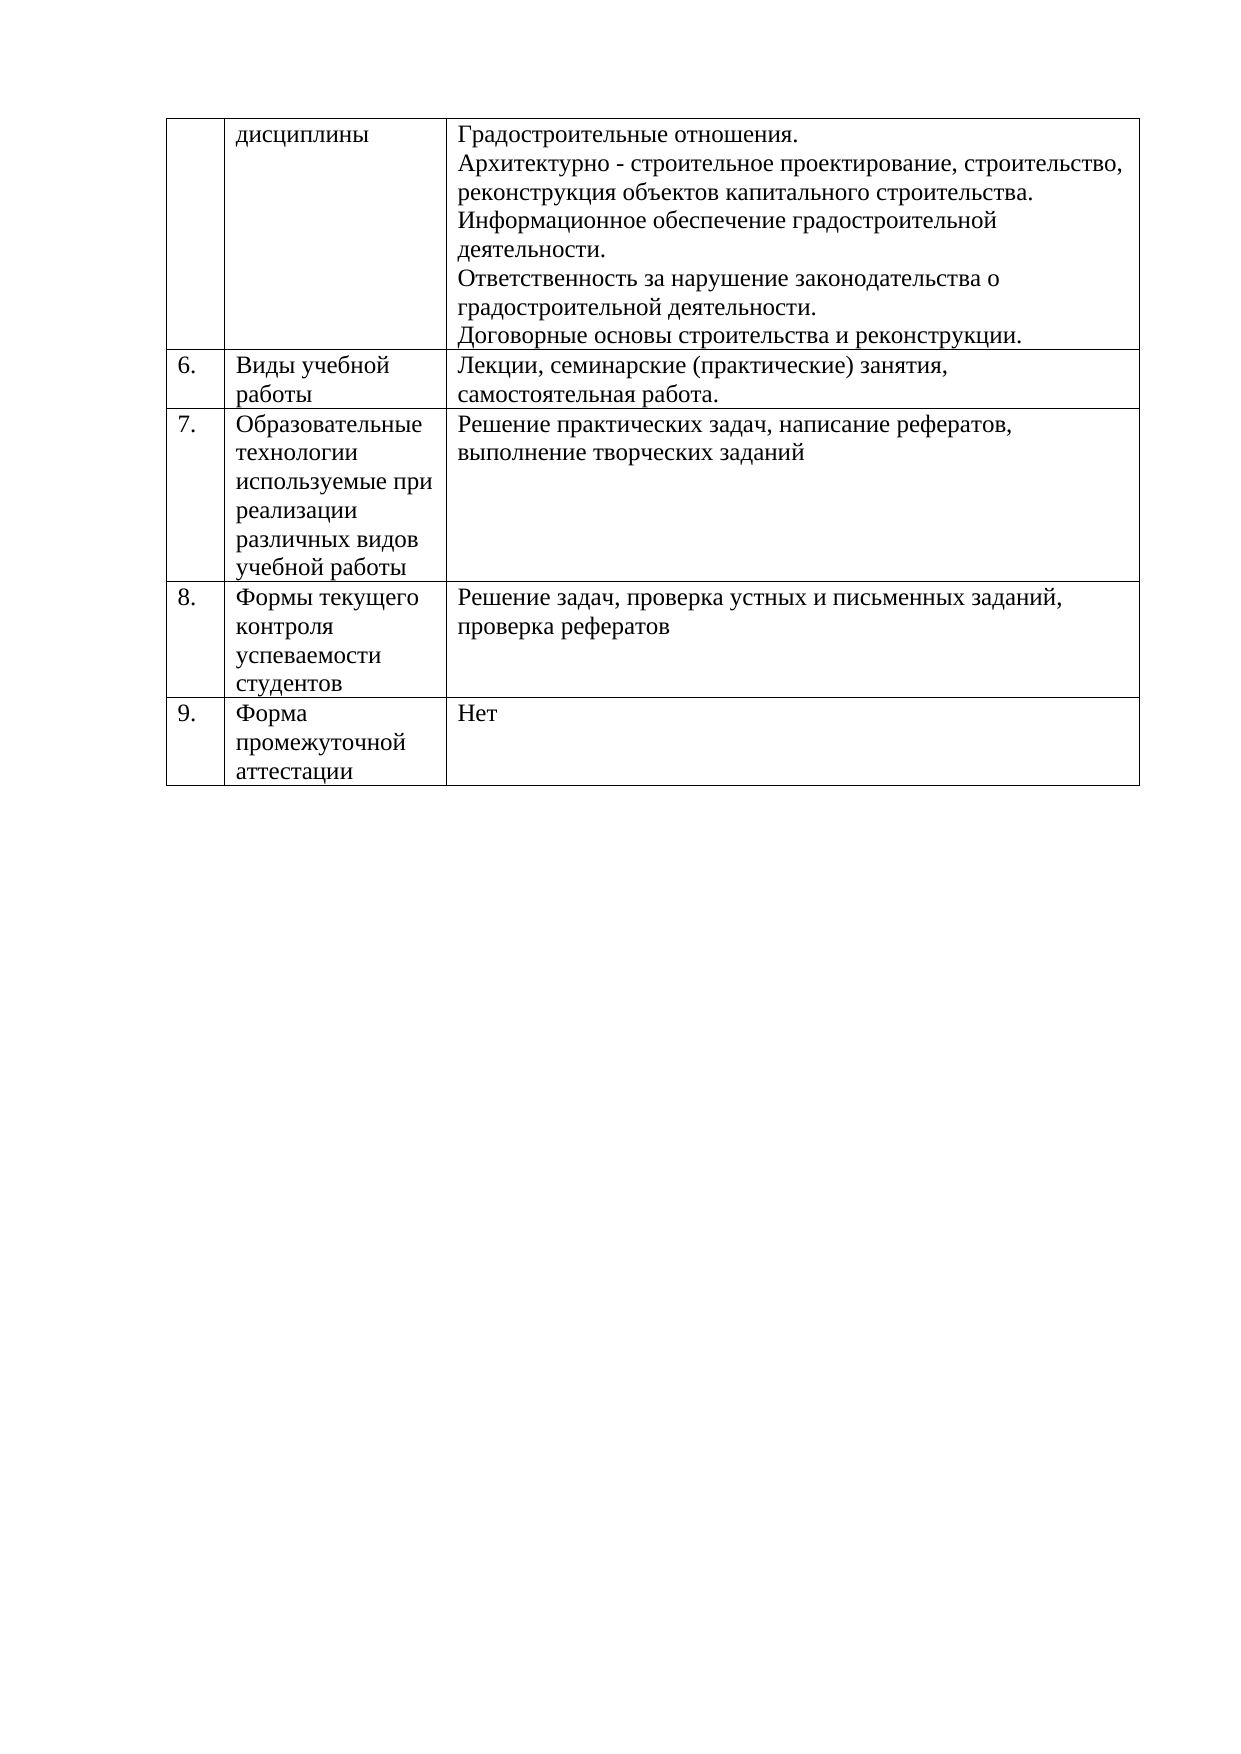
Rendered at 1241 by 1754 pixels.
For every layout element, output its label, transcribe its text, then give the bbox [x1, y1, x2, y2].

table_cell 9. [167, 698, 224, 784]
table_cell Решение задач, проверка устных и письменных заданий, проверка рефератов [447, 582, 1139, 697]
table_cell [225, 119, 446, 349]
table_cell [447, 119, 1139, 349]
table_cell Образовательные технологии используемые при реализации различных видов учебной работы [225, 409, 446, 581]
table_cell 5. [167, 119, 224, 349]
table_cell 7. [167, 409, 224, 581]
table_cell 8. [167, 582, 224, 697]
table_cell Нет [447, 698, 1139, 784]
table_cell Форма промежуточной аттестации [225, 698, 446, 784]
table_cell 6. [167, 350, 224, 408]
table_cell Виды учебной работы [225, 350, 446, 408]
table_cell Формы текущего контроля успеваемости студентов [225, 582, 446, 697]
table_cell Решение практических задач, написание рефератов, выполнение творческих заданий [447, 409, 1139, 581]
table_cell Лекции, семинарские (практические) занятия, самостоятельная работа. [447, 350, 1139, 408]
